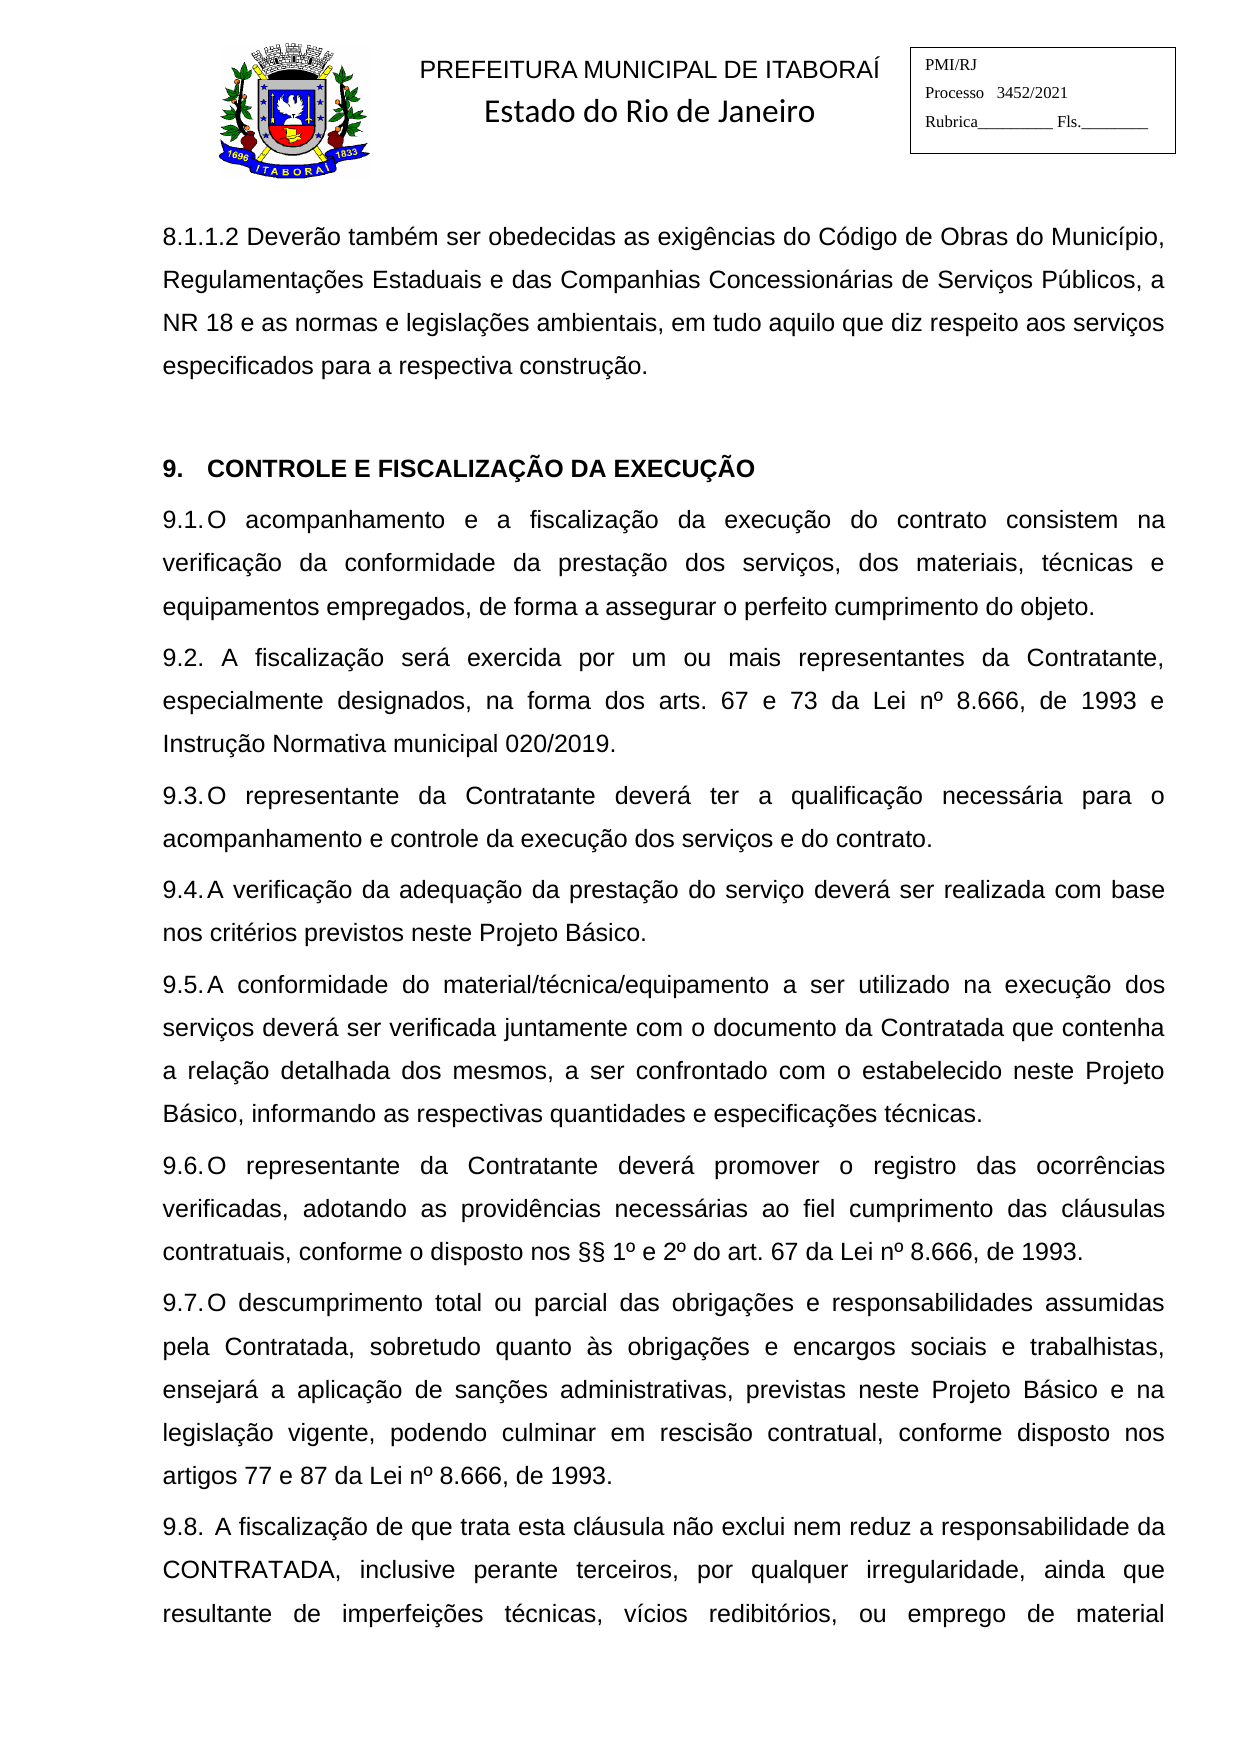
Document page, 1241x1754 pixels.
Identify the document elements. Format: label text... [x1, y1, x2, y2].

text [162, 1512, 1167, 1627]
text 9.7. O descumprimento total ou parcial das obrigações e responsabilidades assumidas pela Contratada, sobretudo quanto às obrigações e encargos sociais e trabalhistas, ensejará a aplicação de sanções administrativas, previstas neste Projeto Básico e na legislação vigente, podendo culminar em rescisão contratual, conforme disposto nos artigos 77 e 87 da Lei nº 8.666, de 1993. [162, 1288, 1167, 1490]
text 9.5. A conformidade do material/técnica/equipamento a ser utilizado na execução dos serviços deverá ser verificada juntamente com o documento da Contratada que contenha a relação detalhada dos mesmos, a ser confrontado com o estabelecido neste Projeto Básico, informando as respectivas quantidades e especificações técnicas. [162, 970, 1167, 1128]
text 9.6. O representante da Contratante deverá promover o registro das ocorrências verificadas, adotando as providências necessárias ao fiel cumprimento das cláusulas contratuais, conforme o disposto nos §§ 1º e 2º do art. 67 da Lei nº 8.666, de 1993. [162, 1151, 1167, 1266]
text 8.1.1.2 Deverão também ser obedecidas as exigências do Código de Obras do Município, Regulamentações Estaduais e das Companhias Concessionárias de Serviços Públicos, a NR 18 e as normas e legislações ambientais, em tudo aquilo que diz respeito aos serviços especificados para a respectiva construção. [162, 222, 1167, 380]
text 9.4. A verificação da adequação da prestação do serviço deverá ser realizada com base nos critérios previstos neste Projeto Básico. [162, 875, 1167, 947]
text 9. CONTROLE E FISCALIZAÇÃO DA EXECUÇÃO [162, 454, 1167, 483]
text 9.3. O representante da Contratante deverá ter a qualificação necessária para o acompanhamento e controle da execução dos serviços e do contrato. [162, 781, 1167, 853]
text 9.1. O acompanhamento e a fiscalização da execução do contrato consistem na verificação da conformidade da prestação dos serviços, dos materiais, técnicas e equipamentos empregados, de forma a assegurar o perfeito cumprimento do objeto. [162, 505, 1167, 620]
text 9.2. A fiscalização será exercida por um ou mais representantes da Contratante, especialmente designados, na forma dos arts. 67 e 73 da Lei nº 8.666, de 1993 e Instrução Normativa municipal 020/2019. [162, 643, 1167, 758]
